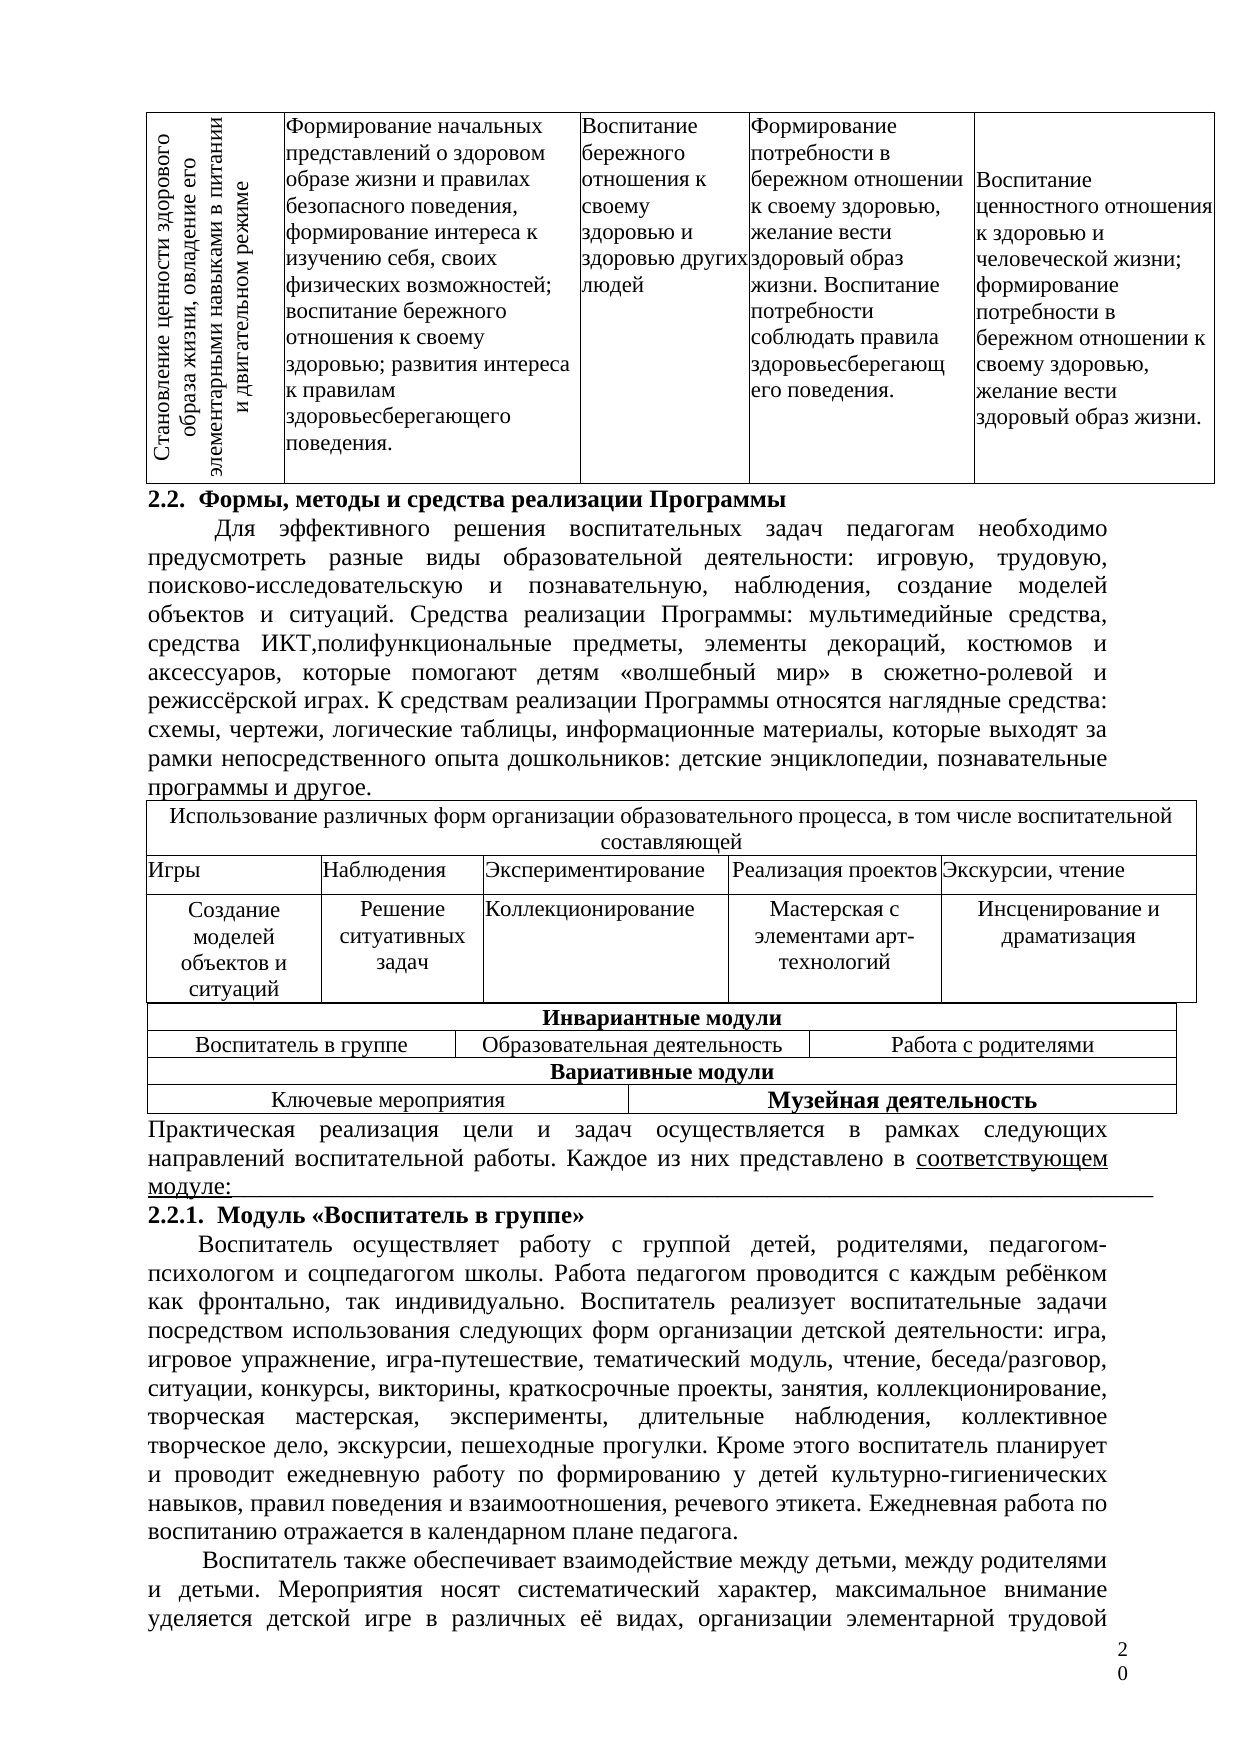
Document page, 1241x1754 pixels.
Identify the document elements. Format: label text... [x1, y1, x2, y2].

table_cell Работа с родителями [810, 1031, 1176, 1057]
list Модуль «Воспитатель в группе» [148, 1200, 1108, 1229]
table_cell Вариативные модули [148, 1058, 1176, 1084]
table_header Становление ценности здорового образа жизни, овладение его элементарными навыками в питании и двигательном режиме [147, 113, 284, 483]
table_cell Решение ситуативных задач [322, 895, 483, 1002]
table_cell Образовательная деятельность [456, 1031, 809, 1057]
table_cell Ключевые мероприятия [148, 1085, 628, 1113]
table_cell Инсценирование и драматизация [942, 895, 1196, 1002]
table_cell Создание моделей объектов и ситуаций [147, 895, 321, 1002]
table_cell Экспериментирование [484, 856, 728, 894]
table_header Формирование начальных представлений о здоровом образе жизни и правилах безопасного поведения, формирование интереса к изучению себя, своих физических возможностей; воспитание бережного отношения к своему здоровью; развития интереса к правилам здоровьесберегающего поведения. [285, 113, 580, 483]
list Формы, методы и средства реализации Программы [198, 484, 1108, 513]
table_header Формирование потребности в бережном отношении к своему здоровью, желание вести здоровый образ жизни. Воспитание потребности соблюдать правила здоровьесберегающ его поведения. [750, 113, 974, 483]
table_cell Реализация проектов [729, 856, 941, 894]
table_cell Игры [147, 856, 321, 894]
text Практическая реализация цели и задач осуществляется в рамках следующих направлений воспитательной работы. Каждое из них представлено в соответствующем модуле: [148, 1114, 1108, 1196]
table_cell Воспитатель в группе [148, 1031, 455, 1057]
table_cell Мастерская с элементами арт- технологий [729, 895, 941, 1002]
table_header Воспитание бережного отношения к своему здоровью и здоровью других людей [581, 113, 749, 483]
table_header Воспитание ценностного отношения к здоровью и человеческой жизни; формирование потребности в бережном отношении к своему здоровью, желание вести здоровый образ жизни. [975, 113, 1214, 483]
table_header Инвариантные модули [148, 1004, 1176, 1030]
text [148, 1545, 1108, 1631]
text Для эффективного решения воспитательных задач педагогам необходимо предусмотреть разные виды образовательной деятельности: игровую, трудовую, поисково-исследовательскую и познавательную, наблюдения, создание моделей объектов и ситуаций. Средства реализации Программы: мультимедийные средства, средства ИКТ,полифункциональные предметы, элементы декораций, костюмов и аксессуаров, которые помогают детям «волшебный мир» в сюжетно-ролевой и режиссёрской играх. К средствам реализации Программы относятся наглядные средства: схемы, чертежи, логические таблицы, информационные материалы, которые выходят за рамки непосредственного опыта дошкольников: детские энциклопедии, познавательные программы и другое. [148, 513, 1108, 800]
table_cell Экскурсии, чтение [942, 856, 1196, 894]
table_cell Коллекционирование [484, 895, 728, 1002]
table_cell Музейная деятельность [629, 1085, 1176, 1113]
table_header Использование различных форм организации образовательного процесса, в том числе воспитательной составляющей [147, 801, 1196, 855]
text Воспитатель осуществляет работу с группой детей, родителями, педагогом-психологом и соцпедагогом школы. Работа педагогом проводится с каждым ребёнком как фронтально, так индивидуально. Воспитатель реализует воспитательные задачи посредством использования следующих форм организации детской деятельности: игра, игровое упражнение, игра-путешествие, тематический модуль, чтение, беседа/разговор, ситуации, конкурсы, викторины, краткосрочные проекты, занятия, коллекционирование, творческая мастерская, эксперименты, длительные наблюдения, коллективное творческое дело, экскурсии, пешеходные прогулки. Кроме этого воспитатель планирует и проводит ежедневную работу по формированию у детей культурно-гигиенических навыков, правил поведения и взаимоотношения, речевого этикета. Ежедневная работа по воспитанию отражается в календарном плане педагога. [148, 1229, 1108, 1545]
table_cell Наблюдения [322, 856, 483, 894]
